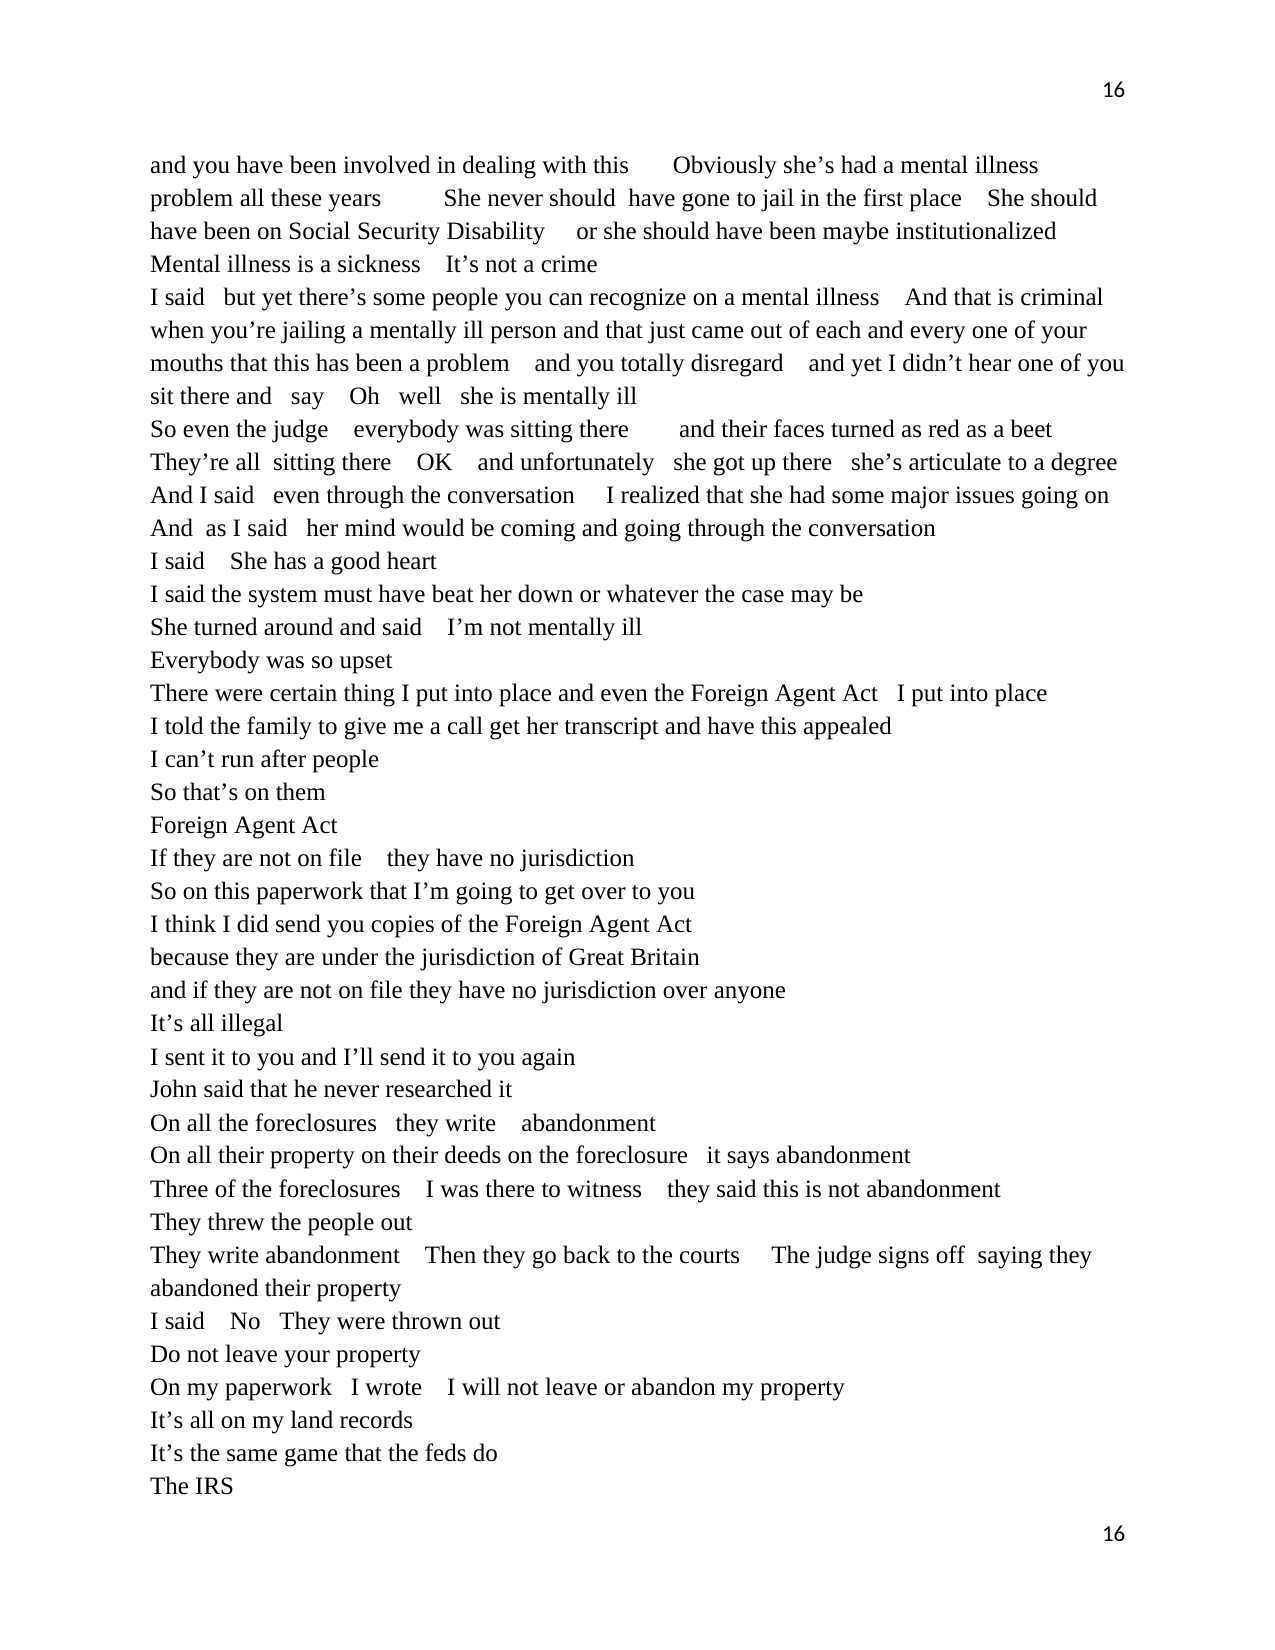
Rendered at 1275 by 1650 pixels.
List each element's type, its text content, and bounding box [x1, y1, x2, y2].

text It’s all on my land records [150, 1405, 1125, 1433]
text Do not leave your property [150, 1339, 1125, 1367]
text Everybody was so upset [150, 645, 1125, 674]
text So on this paperwork that I’m going to get over to you [150, 876, 1125, 905]
text So that’s on them [150, 777, 1125, 806]
text She turned around and said I’m not mentally ill [150, 612, 1125, 641]
text They write abandonment Then they go back to the courts The judge signs off saying they abandoned their property [150, 1240, 1125, 1301]
text I said but yet there’s some people you can recognize on a mental illness And that is criminal when you’re jailing a mentally ill person and that just came out of each and every one of your mouths that this has been a problem and you totally disregard and yet I didn’t hear one of you sit there and say Oh well she is mentally ill [150, 282, 1125, 410]
text and you have been involved in dealing with this Obviously she’s had a mental illness problem all these years She never should have gone to jail in the first place She should have been on Social Security Disability or she should have been maybe institutionalized [150, 150, 1125, 245]
text And I said even through the conversation I realized that she had some major issues going on [150, 480, 1125, 509]
text There were certain thing I put into place and even the Foreign Agent Act I put into place [150, 678, 1125, 707]
text I said the system must have beat her down or whatever the case may be [150, 579, 1125, 608]
text because they are under the jurisdiction of Great Britain [150, 942, 1125, 971]
text I told the family to give me a call get her transcript and have this appealed [150, 711, 1125, 740]
text I said No They were thrown out [150, 1306, 1125, 1334]
text I can’t run after people [150, 744, 1125, 773]
text The IRS [150, 1471, 1125, 1499]
text I sent it to you and I’ll send it to you again [150, 1042, 1125, 1070]
text It’s all illegal [150, 1008, 1125, 1037]
text Mental illness is a sickness It’s not a crime [150, 249, 1125, 278]
text It’s the same game that the feds do [150, 1438, 1125, 1467]
text They’re all sitting there OK and unfortunately she got up there she’s articulate to a degree [150, 447, 1125, 476]
text I said She has a good heart [150, 546, 1125, 575]
text John said that he never researched it [150, 1074, 1125, 1103]
text Foreign Agent Act [150, 810, 1125, 839]
text They threw the people out [150, 1207, 1125, 1235]
text On all their property on their deeds on the foreclosure it says abandonment [150, 1141, 1125, 1169]
text Three of the foreclosures I was there to witness they said this is not abandonment [150, 1174, 1125, 1202]
text and if they are not on file they have no jurisdiction over anyone [150, 976, 1125, 1004]
text And as I said her mind would be coming and going through the conversation [150, 513, 1125, 542]
text So even the judge everybody was sitting there and their faces turned as red as a beet [150, 414, 1125, 443]
text I think I did send you copies of the Foreign Agent Act [150, 909, 1125, 938]
text On all the foreclosures they write abandonment [150, 1108, 1125, 1136]
text If they are not on file they have no jurisdiction [150, 843, 1125, 872]
text On my paperwork I wrote I will not leave or abandon my property [150, 1372, 1125, 1401]
